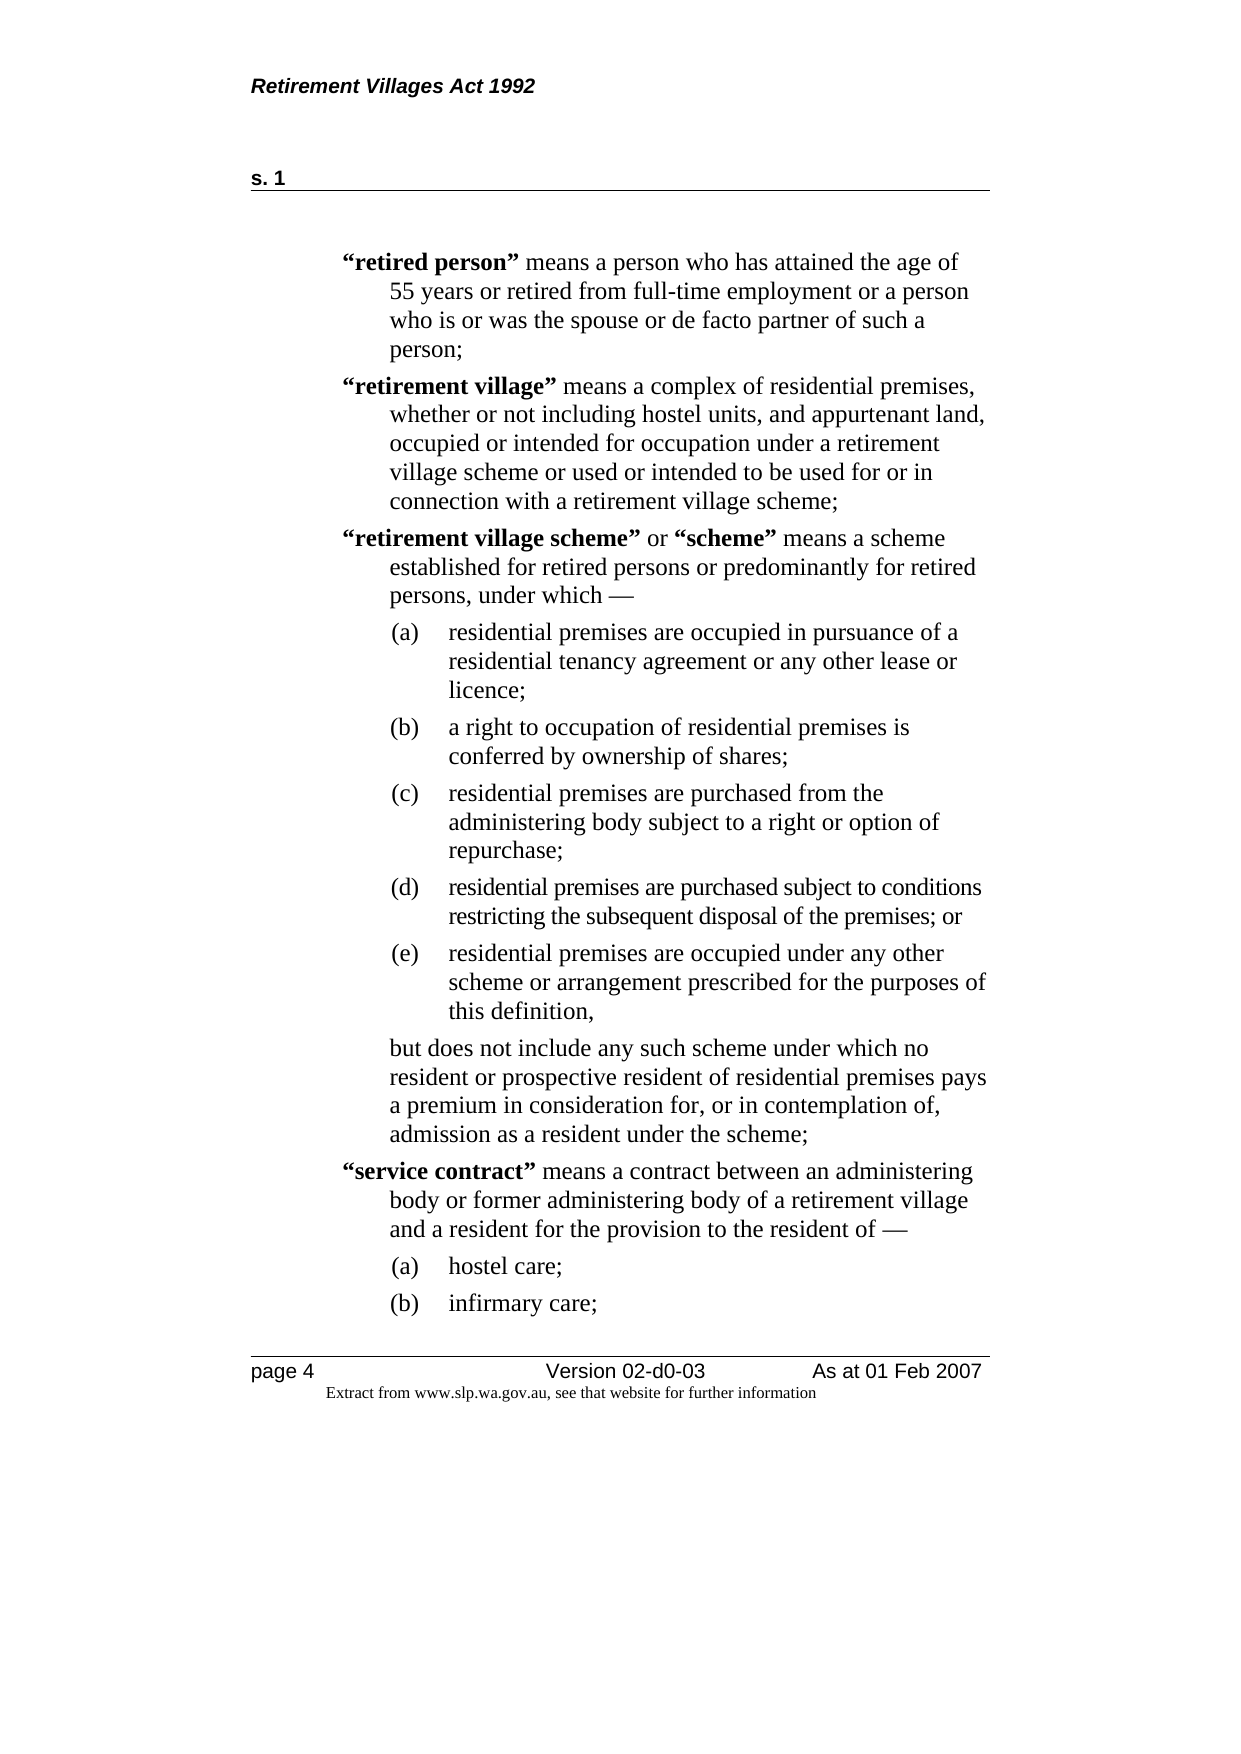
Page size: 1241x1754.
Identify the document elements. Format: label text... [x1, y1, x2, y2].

text “retired person” means a person who has attained the age of 55 years or retired from full-time employment or a person who is or was the spouse or de facto partner of such a person; [251, 247, 990, 362]
text “service contract” means a contract between an administering body or former administering body of a retirement village and a resident for the provision to the resident of — [251, 1156, 990, 1242]
text (b) a right to occupation of residential premises is conferred by ownership of shares; [251, 712, 990, 769]
text (c) residential premises are purchased from the administering body subject to a right or option of repurchase; [251, 778, 990, 864]
text (d) residential premises are purchased subject to conditions restricting the subsequent disposal of the premises; or [251, 872, 990, 930]
text (a) hostel care; [251, 1251, 990, 1279]
text (b) infirmary care; [251, 1288, 990, 1317]
text (a) residential premises are occupied in pursuance of a residential tenancy agreement or any other lease or licence; [251, 617, 990, 704]
text (e) residential premises are occupied under any other scheme or arrangement prescribed for the purposes of this definition, [251, 938, 990, 1024]
text “retirement village” means a complex of residential premises, whether or not including hostel units, and appurtenant land, occupied or intended for occupation under a retirement village scheme or used or intended to be used for or in connection with a retirement village scheme; [251, 371, 990, 514]
text “retirement village scheme” or “scheme” means a scheme established for retired persons or predominantly for retired persons, under which — [251, 523, 990, 609]
text but does not include any such scheme under which no resident or prospective resident of residential premises pays a premium in consideration for, or in contemplation of, admission as a resident under the scheme; [251, 1033, 990, 1148]
